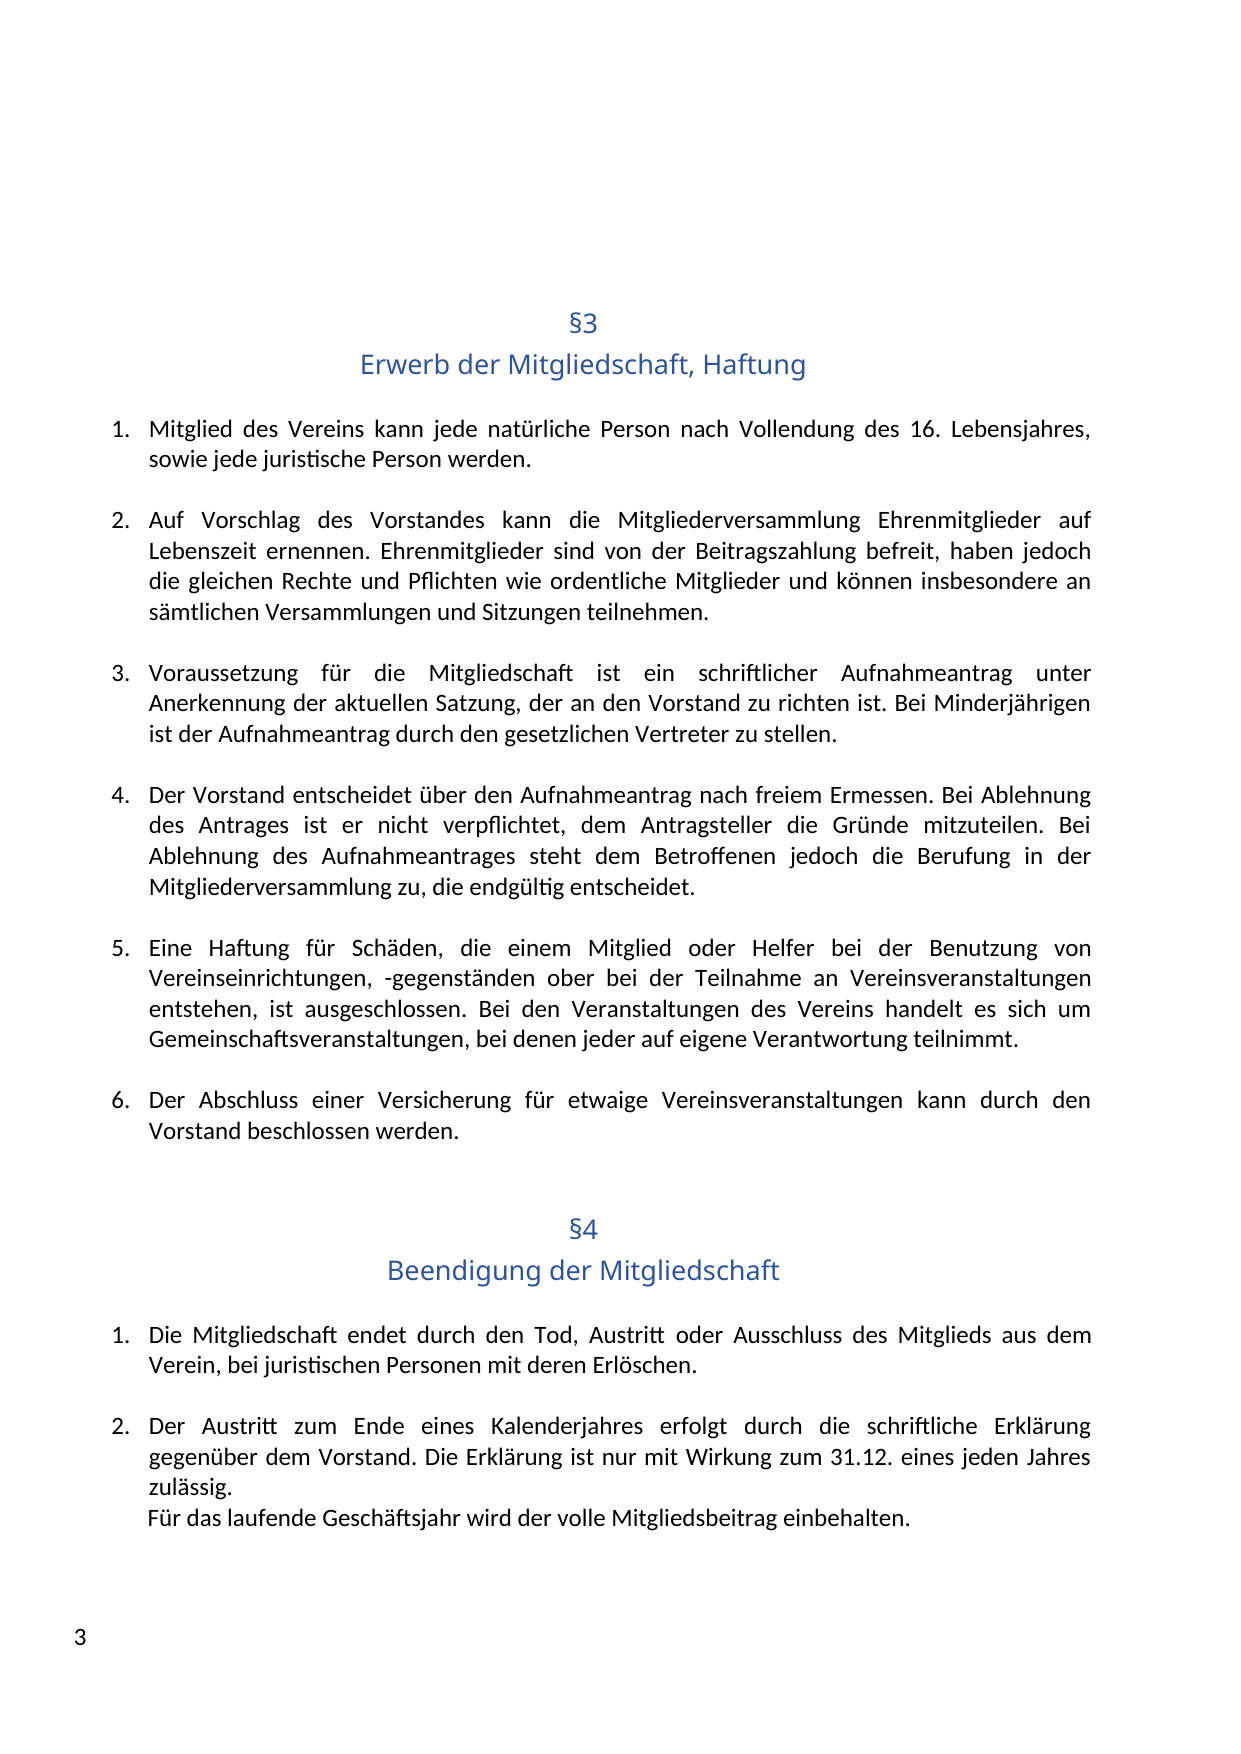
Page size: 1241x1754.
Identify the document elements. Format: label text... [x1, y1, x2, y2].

list Auf Vorschlag des Vorstandes kann die Mitgliederversammlung Ehrenmitglieder auf Lebenszeit ernennen. Ehrenmitglieder sind von der Beitragszahlung befreit, haben jedoch die gleichen Rechte und Pflichten wie ordentliche Mitglieder und können insbesondere an sämtlichen Versammlungen und Sitzungen teilnehmen. [111, 504, 1093, 626]
list Die Mitgliedschaft endet durch den Tod, Austritt oder Ausschluss des Mitglieds aus dem Verein, bei juristischen Personen mit deren Erlöschen. [111, 1319, 1093, 1380]
list Der Vorstand entscheidet über den Aufnahmeantrag nach freiem Ermessen. Bei Ablehnung des Antrages ist er nicht verpflichtet, dem Antragsteller die Gründe mitzuteilen. Bei Ablehnung des Aufnahmeantrages steht dem Betroffenen jedoch die Berufung in der Mitgliederversammlung zu, die endgültig entscheidet. [111, 779, 1093, 901]
list Mitglied des Vereins kann jede natürliche Person nach Vollendung des 16. Lebensjahres, sowie jede juristische Person werden. [111, 413, 1093, 474]
list Voraussetzung für die Mitgliedschaft ist ein schriftlicher Aufnahmeantrag unter Anerkennung der aktuellen Satzung, der an den Vorstand zu richten ist. Bei Minderjährigen ist der Aufnahmeantrag durch den gesetzlichen Vertreter zu stellen. [111, 657, 1093, 748]
subtitle Beendigung der Mitgliedschaft [74, 1252, 1093, 1288]
text Für das laufende Geschäftsjahr wird der volle Mitgliedsbeitrag einbehalten. [74, 1502, 1093, 1533]
list Der Abschluss einer Versicherung für etwaige Vereinsveranstaltungen kann durch den Vorstand beschlossen werden. [111, 1084, 1093, 1145]
subtitle Erwerb der Mitgliedschaft, Haftung [74, 345, 1093, 382]
subtitle §4 [74, 1211, 1093, 1247]
list Eine Haftung für Schäden, die einem Mitglied oder Helfer bei der Benutzung von Vereinseinrichtungen, -gegenständen ober bei der Teilnahme an Vereinsveranstaltungen entstehen, ist ausgeschlossen. Bei den Veranstaltungen des Vereins handelt es sich um Gemeinschaftsveranstaltungen, bei denen jeder auf eigene Verantwortung teilnimmt. [111, 932, 1093, 1054]
subtitle §3 [74, 304, 1093, 341]
list Der Austritt zum Ende eines Kalenderjahres erfolgt durch die schriftliche Erklärung gegenüber dem Vorstand. Die Erklärung ist nur mit Wirkung zum 31.12. eines jeden Jahres zulässig. [111, 1411, 1093, 1502]
